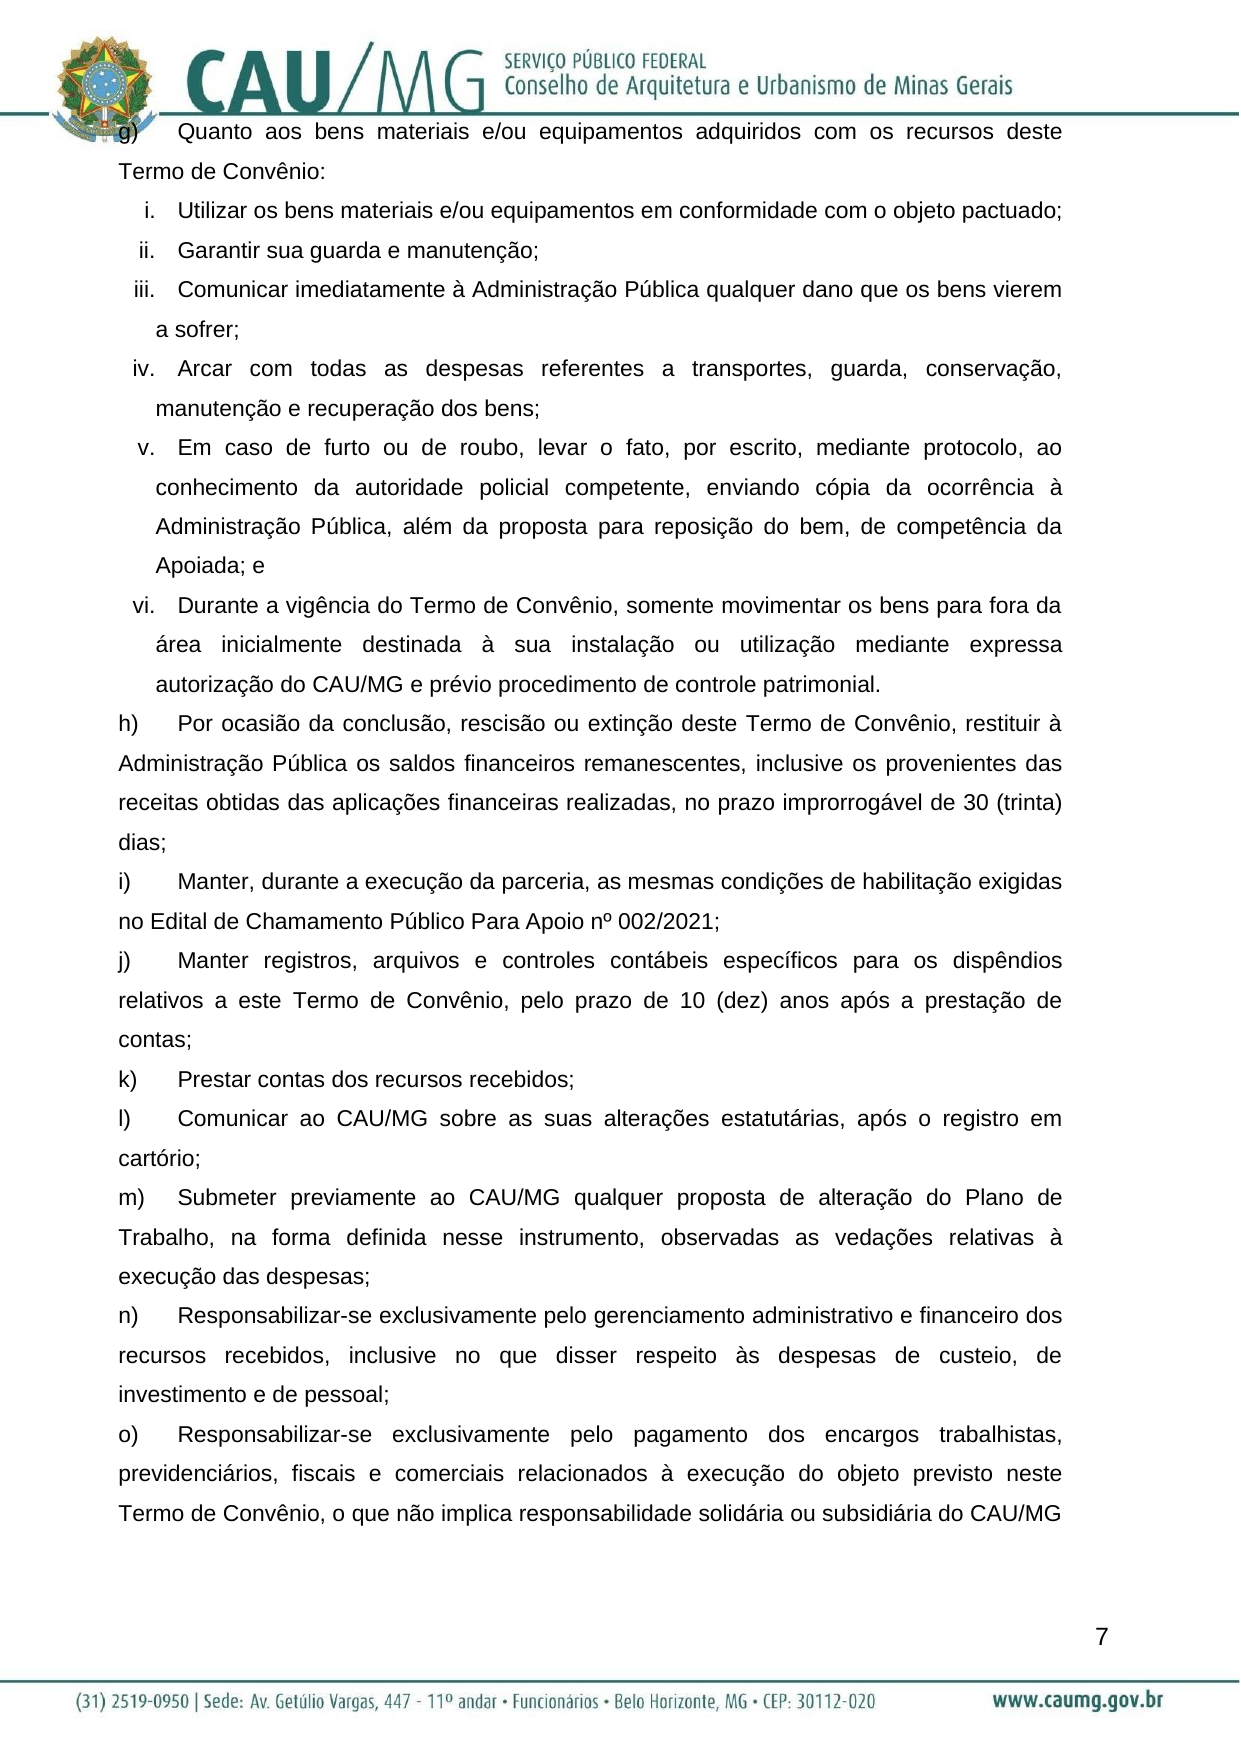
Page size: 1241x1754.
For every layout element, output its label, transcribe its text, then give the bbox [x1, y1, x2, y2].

list Manter registros, arquivos e controles contábeis específicos para os dispêndios relativos a este Termo de Convênio, pelo prazo de 10 (dez) anos após a prestação de contas; [118, 947, 1063, 1052]
list Em caso de furto ou de roubo, levar o fato, por escrito, mediante protocolo, ao conhecimento da autoridade policial competente, enviando cópia da ocorrência à Administração Pública, além da proposta para reposição do bem, de competência da Apoiada; e [155, 434, 1063, 579]
list Durante a vigência do Termo de Convênio, somente movimentar os bens para fora da área inicialmente destinada à sua instalação ou utilização mediante expressa autorização do CAU/MG e prévio procedimento de controle patrimonial. [155, 592, 1063, 697]
list Arcar com todas as despesas referentes a transportes, guarda, conservação, manutenção e recuperação dos bens; [155, 355, 1063, 421]
list Comunicar ao CAU/MG sobre as suas alterações estatutárias, após o registro em cartório; [118, 1105, 1063, 1171]
list Prestar contas dos recursos recebidos; [118, 1066, 1063, 1092]
list Quanto aos bens materiais e/ou equipamentos adquiridos com os recursos deste Termo de Convênio: [118, 118, 1063, 184]
list Utilizar os bens materiais e/ou equipamentos em conformidade com o objeto pactuado; [156, 197, 1063, 223]
list Por ocasião da conclusão, rescisão ou extinção deste Termo de Convênio, restituir à Administração Pública os saldos financeiros remanescentes, inclusive os provenientes das receitas obtidas das aplicações financeiras realizadas, no prazo improrrogável de 30 (trinta) dias; [118, 710, 1063, 855]
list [118, 1421, 1063, 1526]
list Manter, durante a execução da parceria, as mesmas condições de habilitação exigidas no Edital de Chamamento Público Para Apoio nº 002/2021; [118, 868, 1063, 934]
picture [0, 30, 1239, 152]
list Garantir sua guarda e manutenção; [155, 237, 1063, 263]
picture [0, 1668, 1240, 1718]
list Submeter previamente ao CAU/MG qualquer proposta de alteração do Plano de Trabalho, na forma definida nesse instrumento, observadas as vedações relativas à execução das despesas; [118, 1184, 1063, 1289]
list Responsabilizar-se exclusivamente pelo gerenciamento administrativo e financeiro dos recursos recebidos, inclusive no que disser respeito às despesas de custeio, de investimento e de pessoal; [118, 1302, 1063, 1408]
list Comunicar imediatamente à Administração Pública qualquer dano que os bens vierem a sofrer; [155, 276, 1063, 342]
